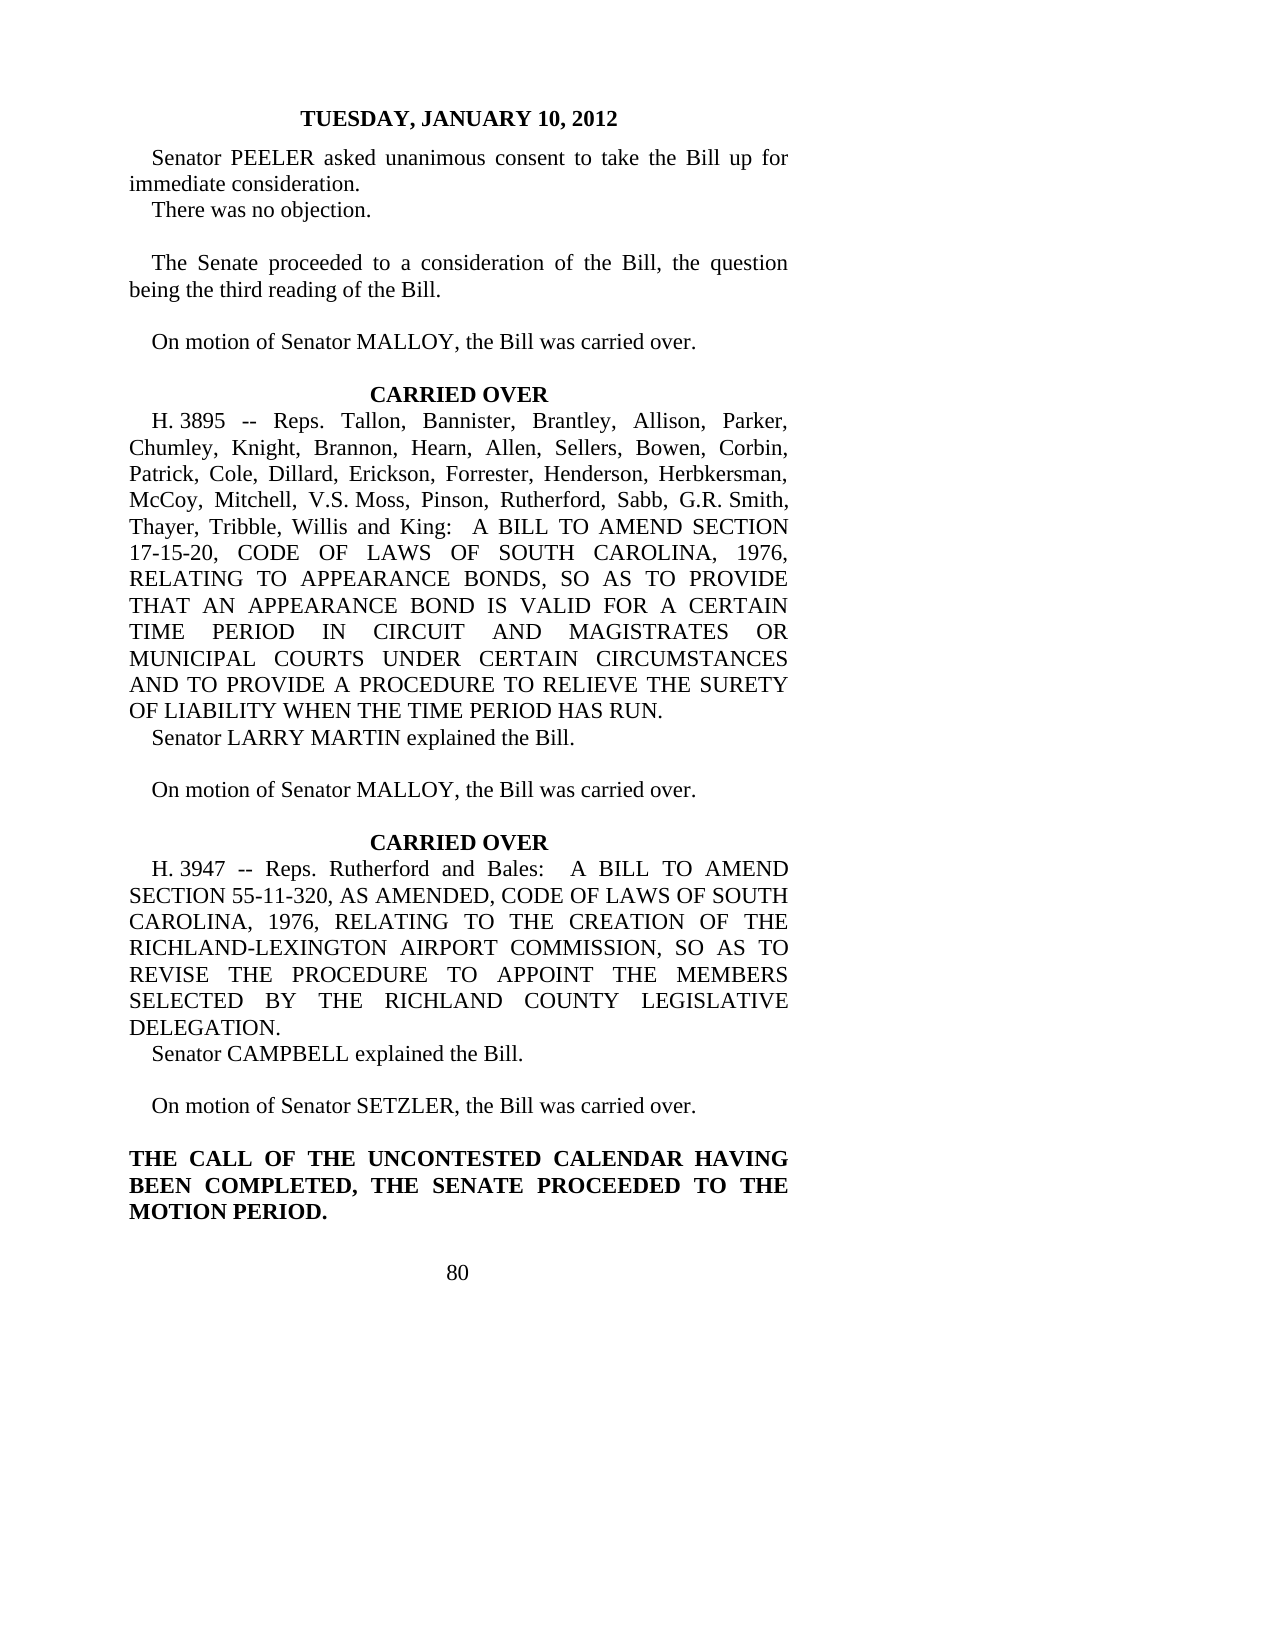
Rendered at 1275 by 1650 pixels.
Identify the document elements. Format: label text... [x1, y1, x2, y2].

text On motion of Senator MALLOY, the Bill was carried over. [129, 328, 789, 355]
text Senator LARRY MARTIN explained the Bill. [129, 724, 789, 750]
text Senator CAMPBELL explained the Bill. [129, 1040, 789, 1066]
text H. 3895 -- Reps. Tallon, Bannister, Brantley, Allison, Parker, Chumley, Knight, Brannon, Hearn, Allen, Sellers, Bowen, Corbin, Patrick, Cole, Dillard, Erickson, Forrester, Henderson, Herbkersman, McCoy, Mitchell, V.S. Moss, Pinson, Rutherford, Sabb, G.R. Smith, Thayer, Tribble, Willis and King: A BILL TO AMEND SECTION 17-15-20, CODE OF LAWS OF SOUTH CAROLINA, 1976, RELATING TO APPEARANCE BONDS, SO AS TO PROVIDE THAT AN APPEARANCE BOND IS VALID FOR A CERTAIN TIME PERIOD IN CIRCUIT AND MAGISTRATES OR MUNICIPAL COURTS UNDER CERTAIN CIRCUMSTANCES AND TO PROVIDE A PROCEDURE TO RELIEVE THE SURETY OF LIABILITY WHEN THE TIME PERIOD HAS RUN. [129, 407, 789, 724]
text There was no objection. [129, 197, 789, 223]
text CARRIED OVER [129, 381, 789, 407]
text H. 3947 -- Reps. Rutherford and Bales: A BILL TO AMEND SECTION 55-11-320, AS AMENDED, CODE OF LAWS OF SOUTH CAROLINA, 1976, RELATING TO THE CREATION OF THE RICHLAND-LEXINGTON AIRPORT COMMISSION, SO AS TO REVISE THE PROCEDURE TO APPOINT THE MEMBERS SELECTED BY THE RICHLAND COUNTY LEGISLATIVE DELEGATION. [129, 855, 789, 1040]
text On motion of Senator SETZLER, the Bill was carried over. [129, 1093, 789, 1119]
text The Senate proceeded to a consideration of the Bill, the question being the third reading of the Bill. [129, 249, 789, 302]
text On motion of Senator MALLOY, the Bill was carried over. [129, 776, 789, 803]
text Senator PEELER asked unanimous consent to take the Bill up for immediate consideration. [129, 144, 789, 197]
text THE CALL OF THE UNCONTESTED CALENDAR HAVING BEEN COMPLETED, THE SENATE PROCEEDED TO THE MOTION PERIOD. [129, 1145, 789, 1224]
text CARRIED OVER [129, 829, 789, 855]
